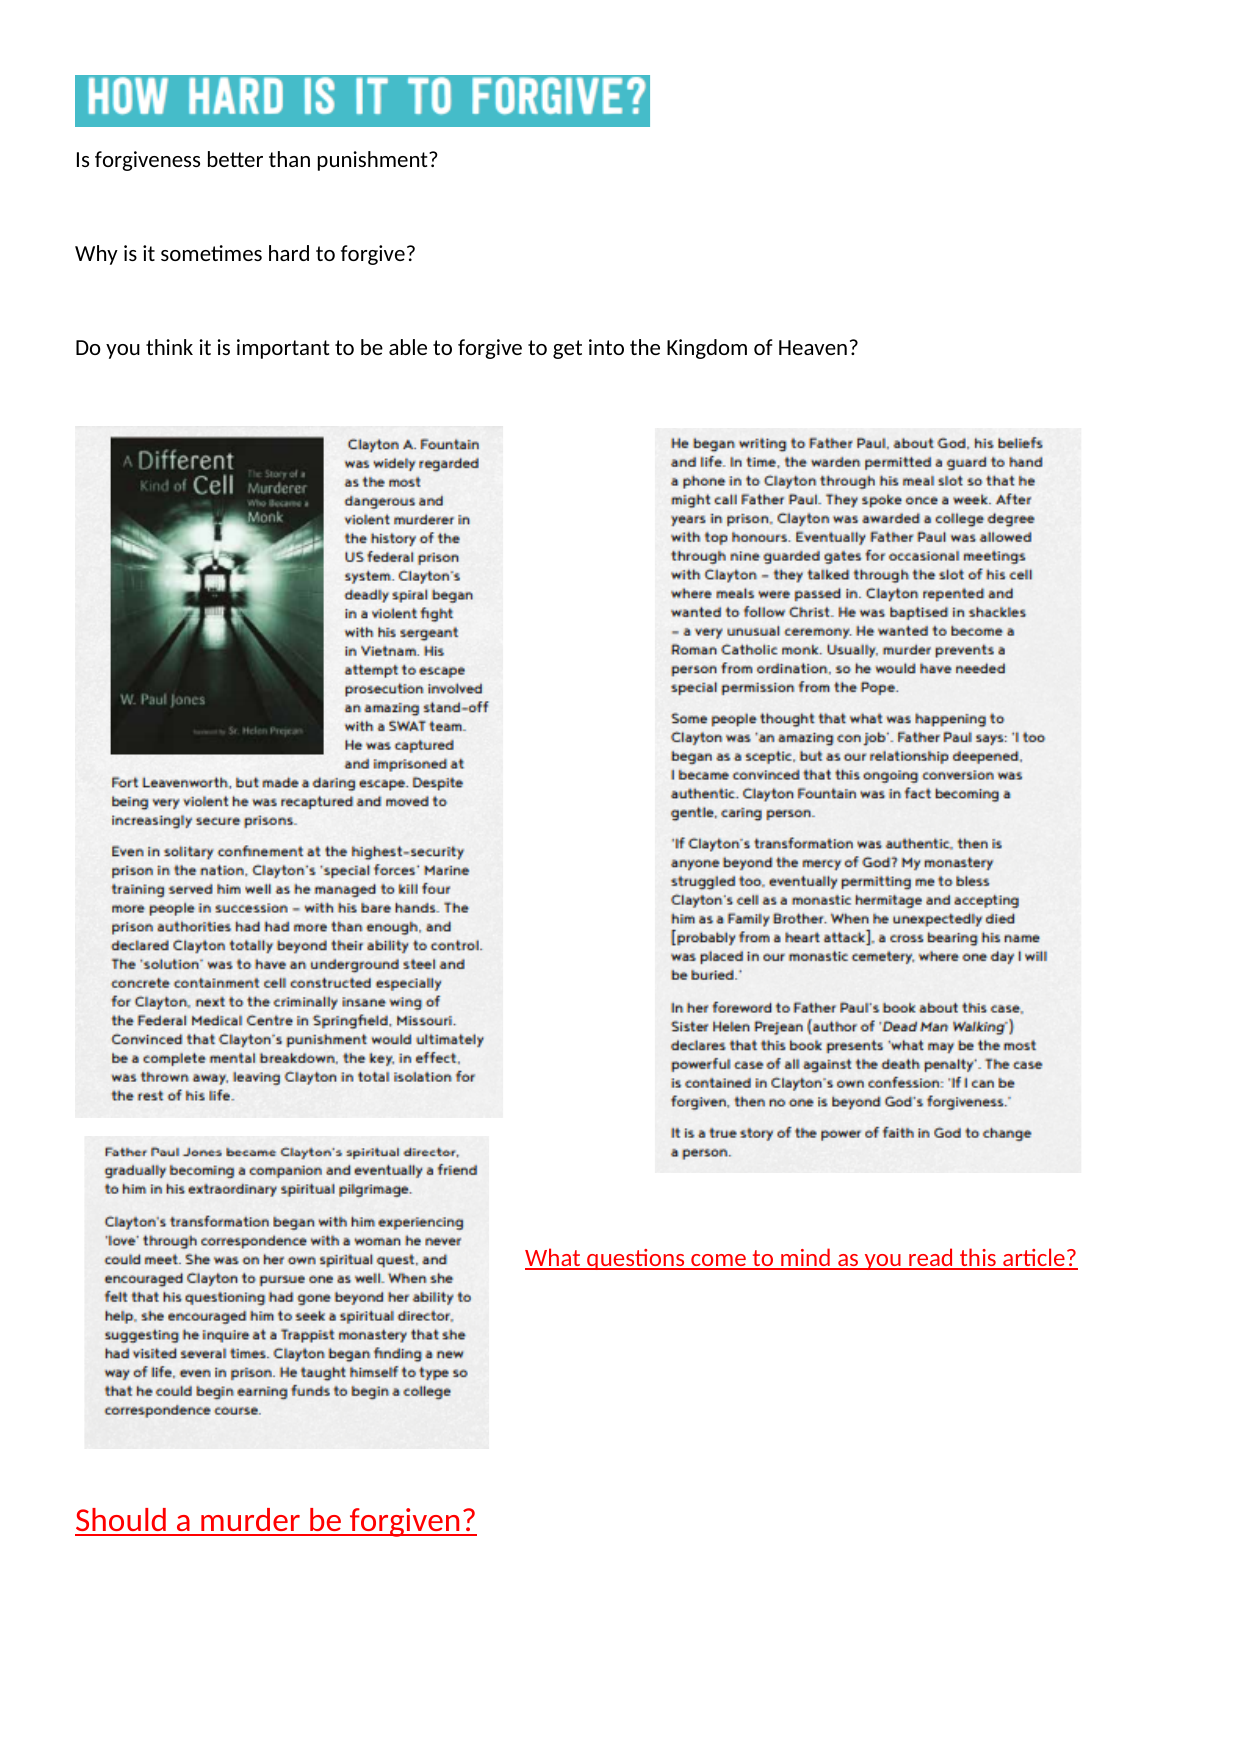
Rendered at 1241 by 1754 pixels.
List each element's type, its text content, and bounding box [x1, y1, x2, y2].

picture [75, 75, 650, 127]
text Do you think it is important to be able to forgive to get into the Kingdom of Heaven? [75, 333, 1165, 361]
picture [654, 428, 1082, 1173]
text What questions come to mind as you read this article? [75, 1242, 1165, 1480]
picture [75, 426, 504, 1118]
picture [84, 1136, 490, 1449]
text Should a murder be forgiven? [75, 1499, 1165, 1540]
text Is forgiveness better than punishment? [75, 145, 1165, 173]
text Why is it sometimes hard to forgive? [75, 239, 1165, 267]
